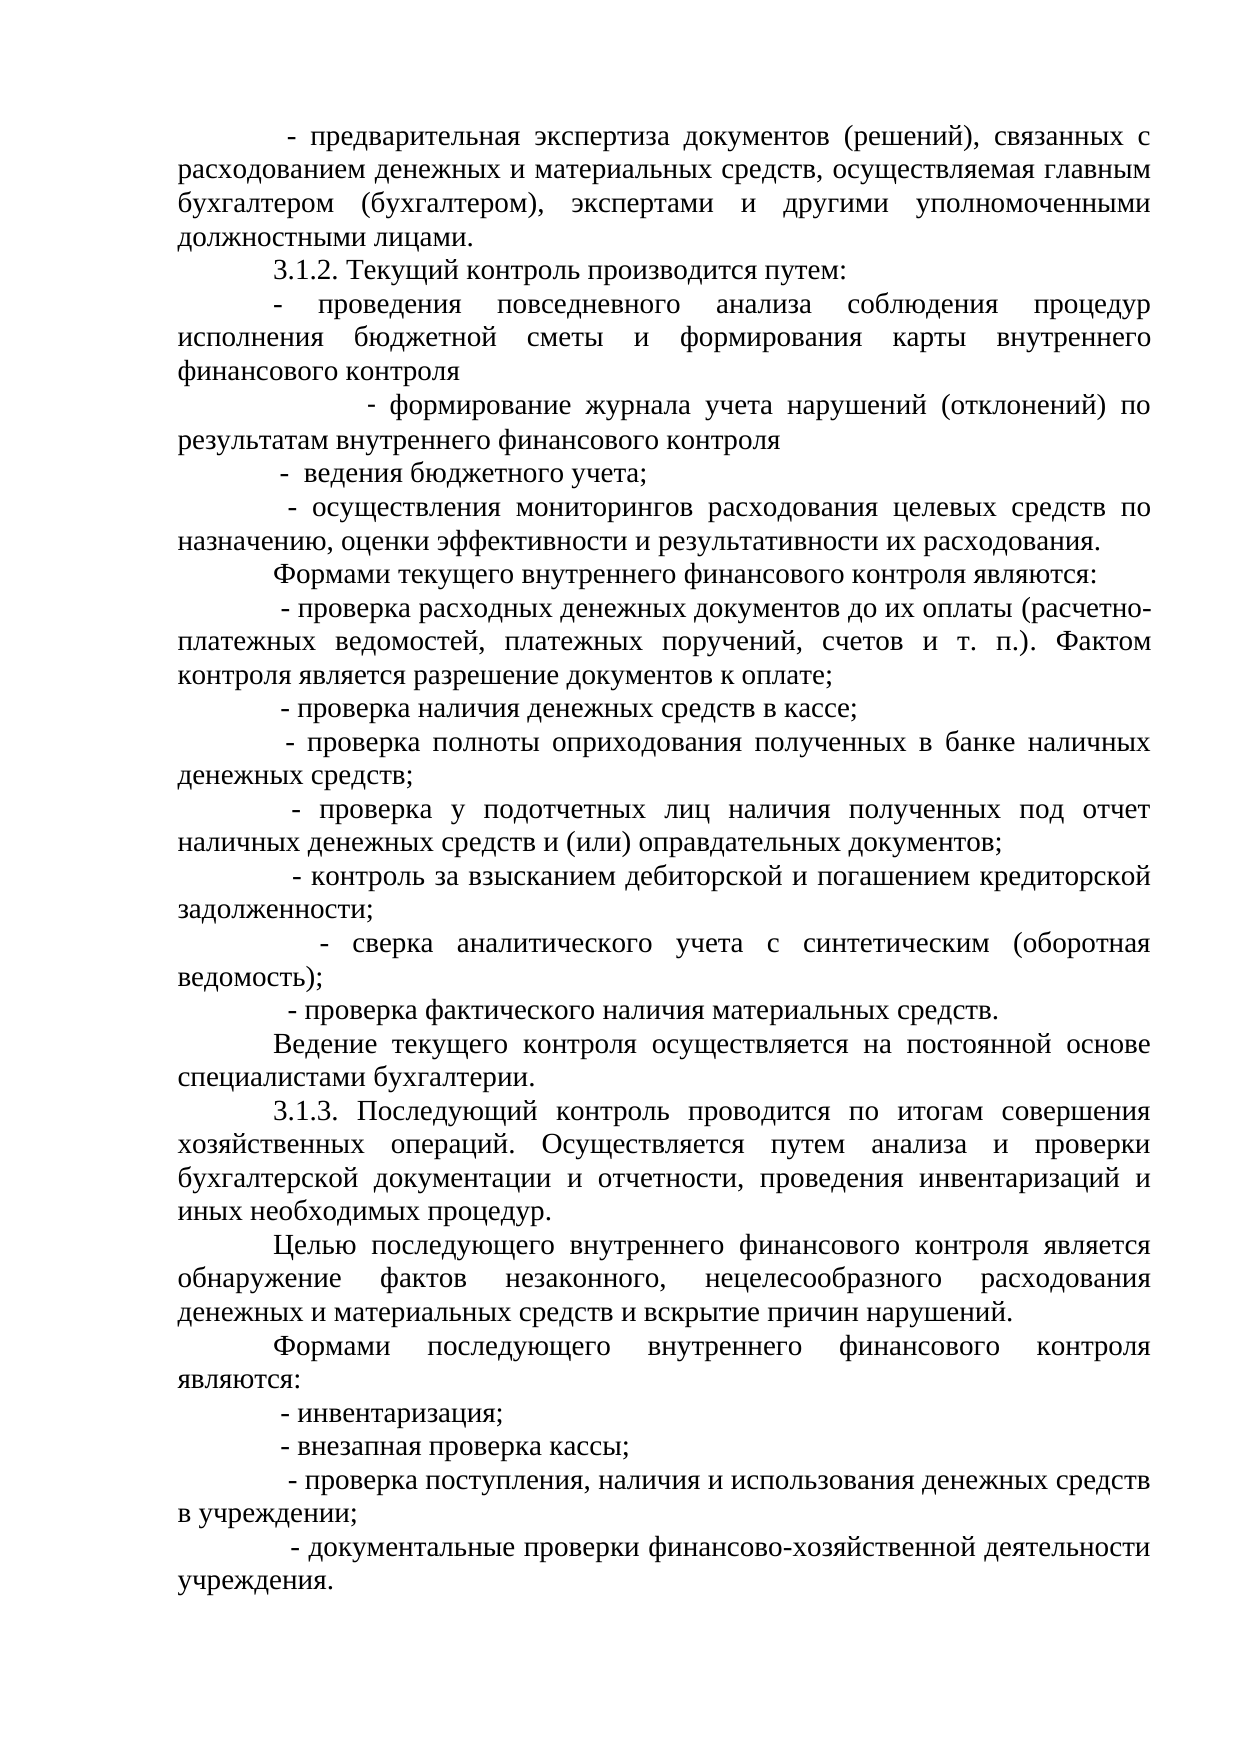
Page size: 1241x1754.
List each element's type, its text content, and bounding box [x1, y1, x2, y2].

text 3.1.2. Текущий контроль производится путем: [177, 252, 1152, 286]
text - контроль за взысканием дебиторской и погашением кредиторской задолженности; [177, 858, 1152, 925]
text - проведения повседневного анализа соблюдения процедур исполнения бюджетной сметы и формирования карты внутреннего финансового контроля [177, 286, 1152, 386]
text - проверка полноты оприходования полученных в банке наличных денежных средств; [177, 724, 1152, 791]
text - проверка наличия денежных средств в кассе; [177, 690, 1152, 724]
text Формами последующего внутреннего финансового контроля являются: [177, 1328, 1152, 1395]
text - проверка поступления, наличия и использования денежных средств в учреждении; [177, 1462, 1152, 1529]
text - проверка у подотчетных лиц наличия полученных под отчет наличных денежных средств и (или) оправдательных документов; [177, 791, 1152, 858]
text Целью последующего внутреннего финансового контроля является обнаружение фактов незаконного, нецелесообразного расходования денежных и материальных средств и вскрытие причин нарушений. [177, 1227, 1152, 1328]
text Формами текущего внутреннего финансового контроля являются: [177, 556, 1152, 590]
text - документальные проверки финансово-хозяйственной деятельности учреждения. [177, 1529, 1152, 1596]
text - проверка расходных денежных документов до их оплаты (расчетно-платежных ведомостей, платежных поручений, счетов и т. п.). Фактом контроля является разрешение документов к оплате; [177, 590, 1152, 690]
text - формирование журнала учета нарушений (отклонений) по результатам внутреннего финансового контроля [177, 386, 1152, 456]
text 3.1.3. Последующий контроль проводится по итогам совершения хозяйственных операций. Осуществляется путем анализа и проверки бухгалтерской документации и отчетности, проведения инвентаризаций и иных необходимых процедур. [177, 1093, 1152, 1227]
text - проверка фактического наличия материальных средств. [177, 992, 1152, 1026]
text Ведение текущего контроля осуществляется на постоянной основе специалистами бухгалтерии. [177, 1026, 1152, 1093]
text - предварительная экспертиза документов (решений), связанных с расходованием денежных и материальных средств, осуществляемая главным бухгалтером (бухгалтером), экспертами и другими уполномоченными должностными лицами. [177, 118, 1152, 252]
text - осуществления мониторингов расходования целевых средств по назначению, оценки эффективности и результативности их расходования. [177, 489, 1152, 556]
text - инвентаризация; [177, 1395, 1152, 1428]
text - сверка аналитического учета с синтетическим (оборотная ведомость); [177, 925, 1152, 992]
text - ведения бюджетного учета; [177, 456, 1152, 489]
text - внезапная проверка кассы; [177, 1428, 1152, 1462]
